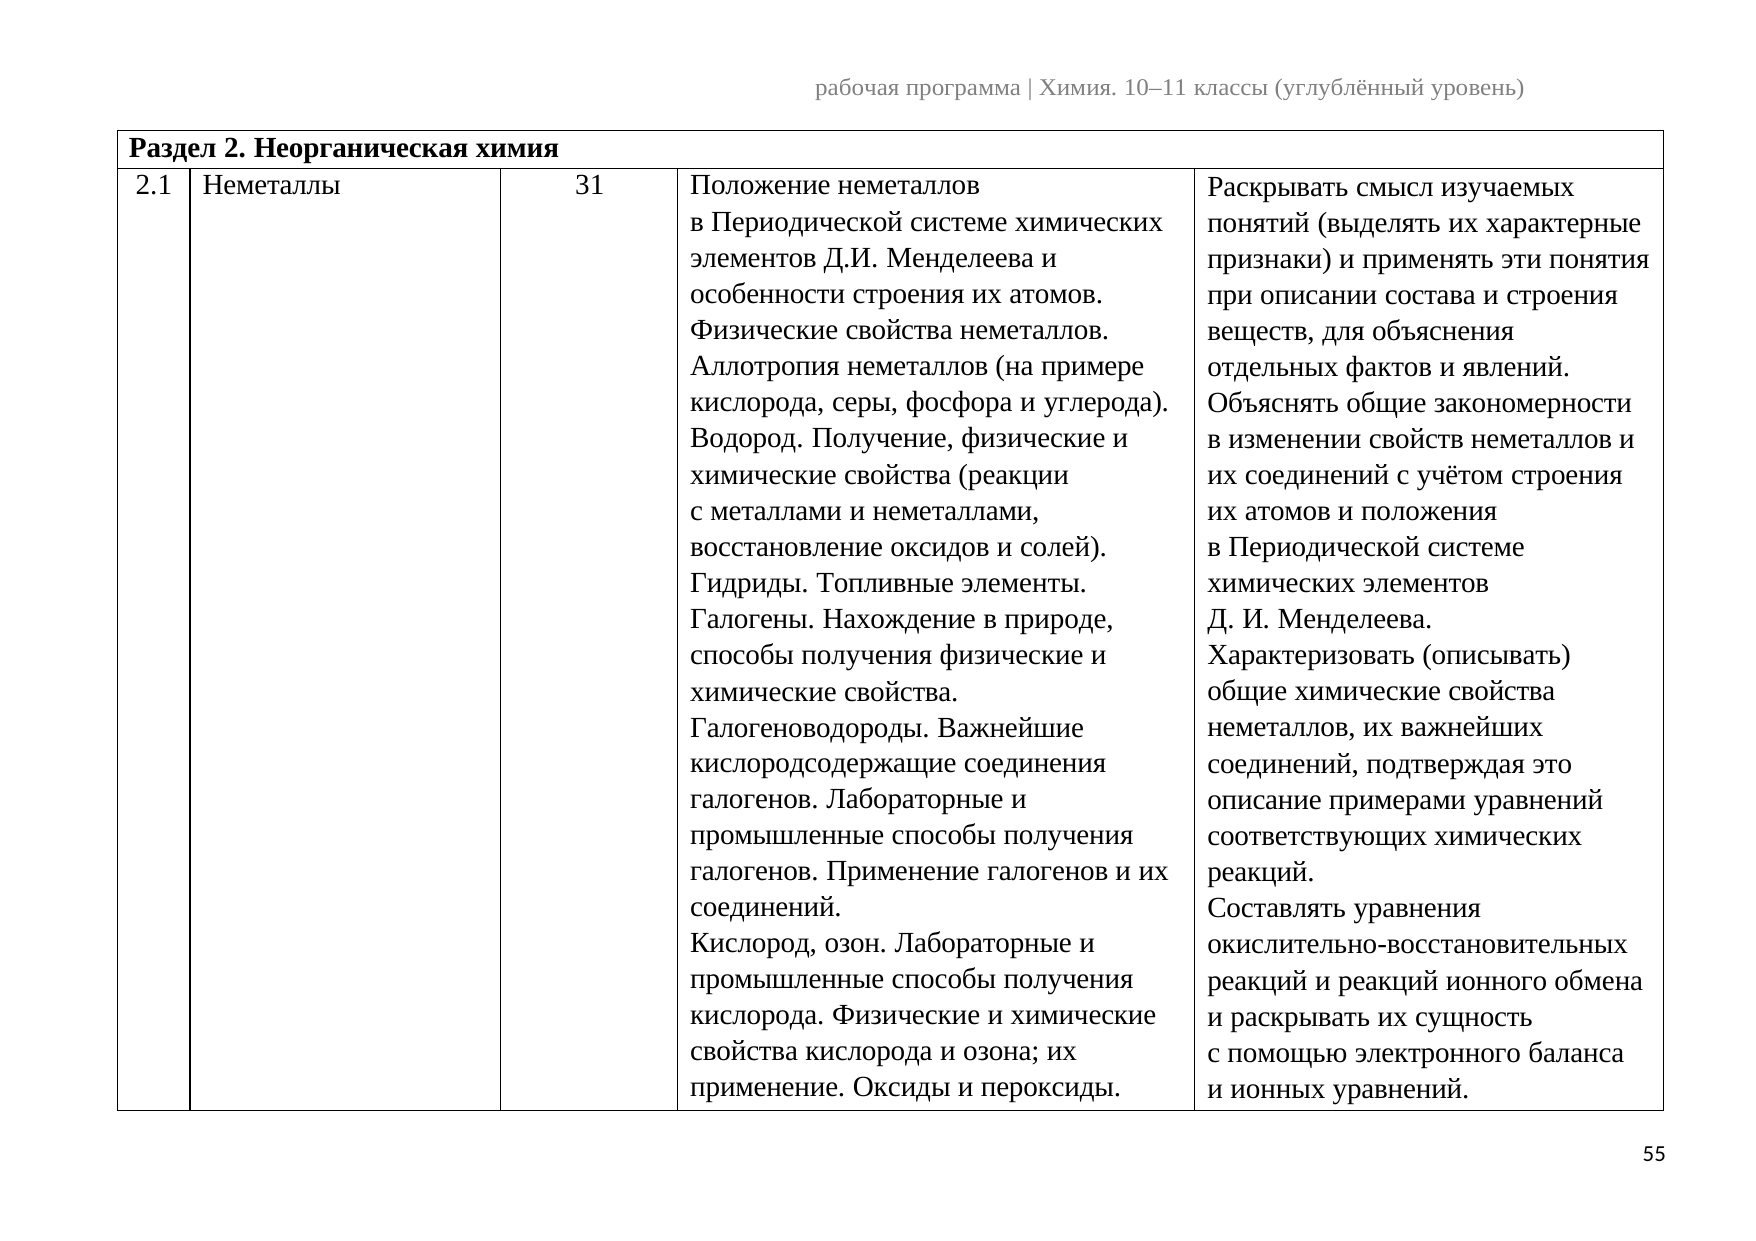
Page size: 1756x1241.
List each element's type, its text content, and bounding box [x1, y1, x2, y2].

table_cell Положение неметаллов в Периодической системе химических элементов Д.И. Менделеева и особенности строения их атомов. Физические свойства неметаллов. Аллотропия неметаллов (на примере кислорода, серы, фосфора и углерода). Водород. Получение, физические и химические свойства (реакции с металлами и неметаллами, восстановление оксидов и солей). Гидриды. Топливные элементы. Галогены. Нахождение в природе, способы получения физические и химические свойства. Галогеноводороды. Важнейшие кислородсодержащие соединения галогенов. Лабораторные и промышленные способы получения галогенов. Применение галогенов и их соединений. Кислород, озон. Лабораторные и промышленные способы получения кислорода. Физические и химические свойства кислорода и озона; их применение. Оксиды и пероксиды. [678, 169, 1194, 1110]
table_cell 31 [501, 169, 677, 1110]
table_cell 2.1 [118, 169, 189, 1110]
table_header Раздел 2. Неорганическая химия [118, 131, 1663, 168]
table_cell Неметаллы [191, 169, 500, 1110]
table_cell Раскрывать смысл изучаемых понятий (выделять их характерные признаки) и применять эти понятия при описании состава и строения веществ, для объяснения отдельных фактов и явлений. Объяснять общие закономерности в изменении свойств неметаллов и их соединений с учётом строения их атомов и положения в Периодической системе химических элементов Д. И. Менделеева. Характеризовать (описывать) общие химические свойства неметаллов, их важнейших соединений, подтверждая это описание примерами уравнений соответствующих химических реакций. Составлять уравнения окислительно-восстановительных реакций и реакций ионного обмена и раскрывать их сущность с помощью электронного баланса и ионных уравнений. [1195, 169, 1663, 1110]
